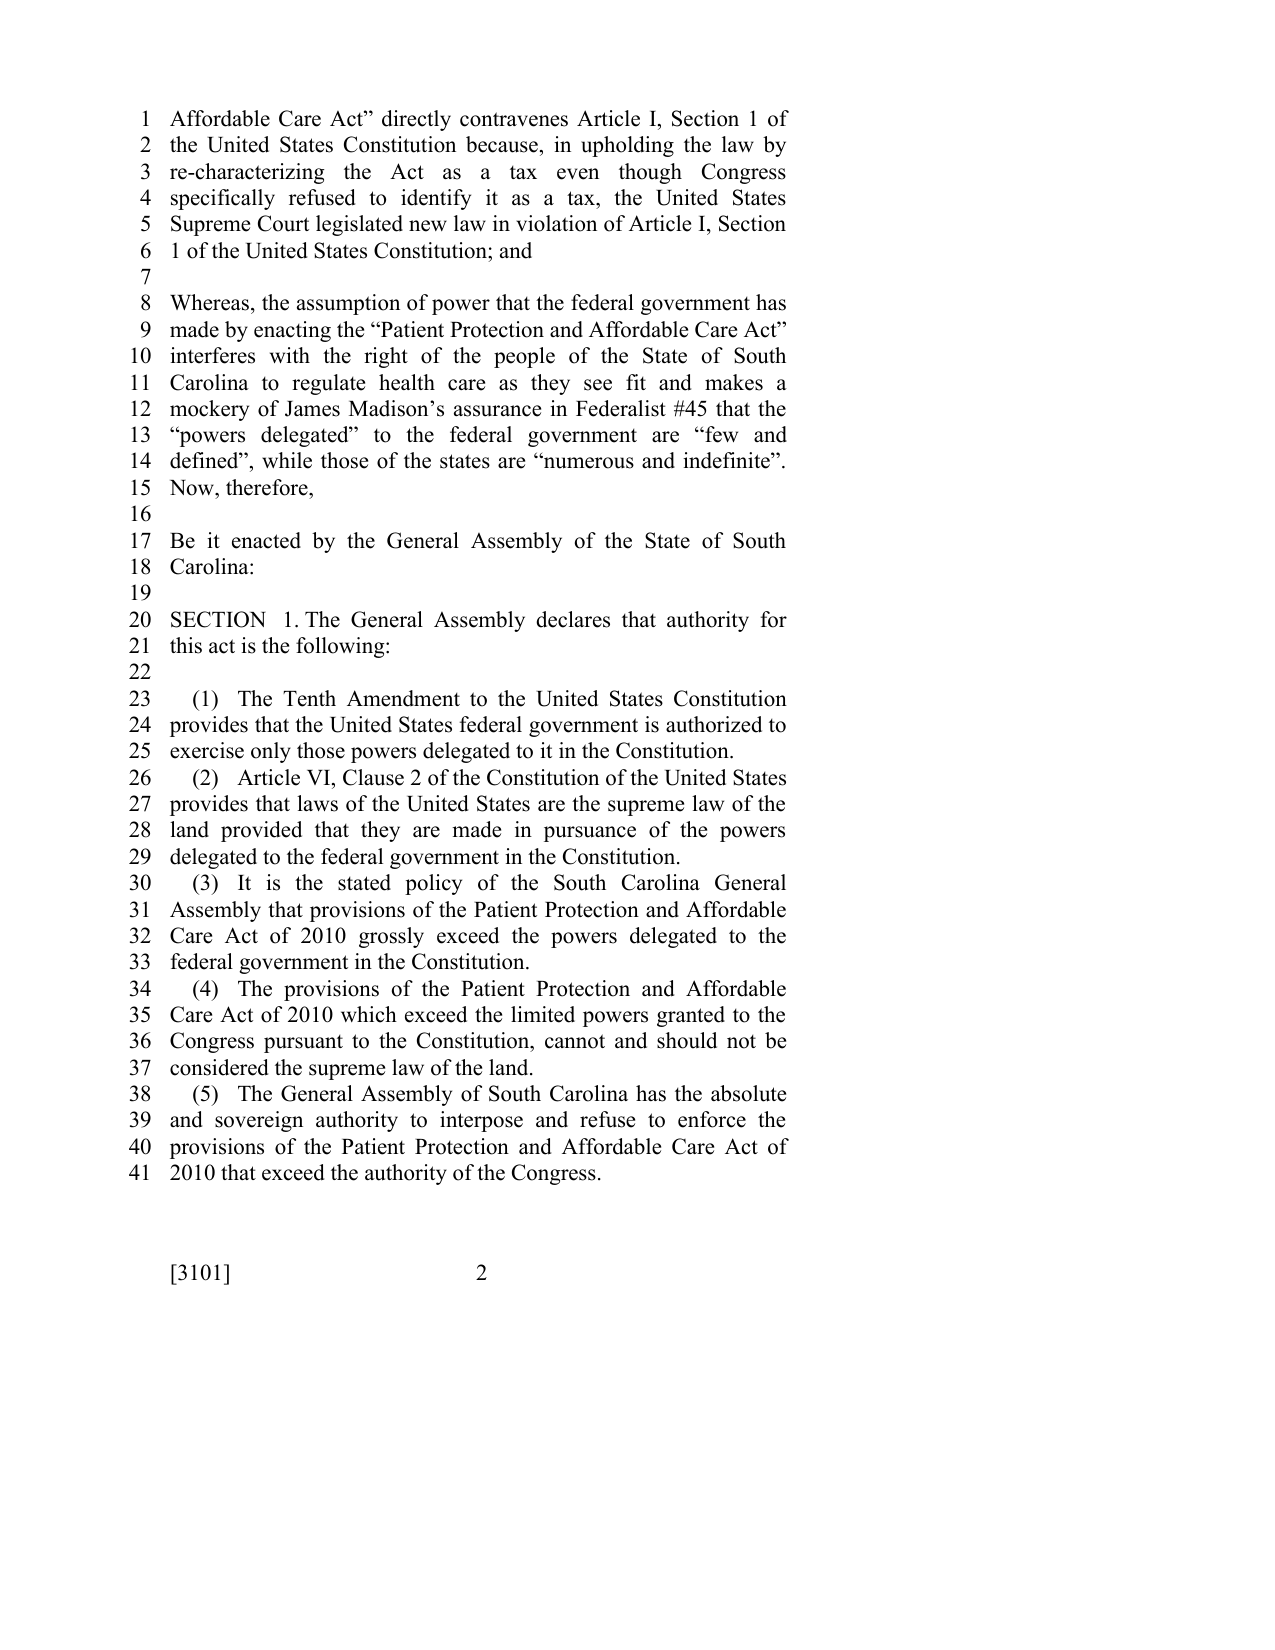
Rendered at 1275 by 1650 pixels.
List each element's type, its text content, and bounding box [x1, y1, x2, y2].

text (3) It is the stated policy of the South Carolina General Assembly that provisions of the Patient Protection and Affordable Care Act of 2010 grossly exceed the powers delegated to the federal government in the Constitution. [169, 869, 787, 975]
text (2) Article VI, Clause 2 of the Constitution of the United States provides that laws of the United States are the supreme law of the land provided that they are made in pursuance of the powers delegated to the federal government in the Constitution. [169, 764, 787, 869]
text (4) The provisions of the Patient Protection and Affordable Care Act of 2010 which exceed the limited powers granted to the Congress pursuant to the Constitution, cannot and should not be considered the supreme law of the land. [169, 975, 787, 1080]
text Whereas, the assumption of power that the federal government has made by enacting the “Patient Protection and Affordable Care Act” interferes with the right of the people of the State of South Carolina to regulate health care as they see fit and makes a mockery of James Madison’s assurance in Federalist #45 that the “powers delegated” to the federal government are “few and defined”, while those of the states are “numerous and indefinite”. Now, therefore, [169, 289, 787, 500]
text SECTION 1. The General Assembly declares that authority for this act is the following: [169, 606, 787, 658]
text (5) The General Assembly of South Carolina has the absolute and sovereign authority to interpose and refuse to enforce the provisions of the Patient Protection and Affordable Care Act of 2010 that exceed the authority of the Congress. [169, 1080, 787, 1186]
text Be it enacted by the General Assembly of the State of South Carolina: [169, 527, 787, 579]
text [169, 105, 787, 263]
text (1) The Tenth Amendment to the United States Constitution provides that the United States federal government is authorized to exercise only those powers delegated to it in the Constitution. [169, 685, 787, 764]
